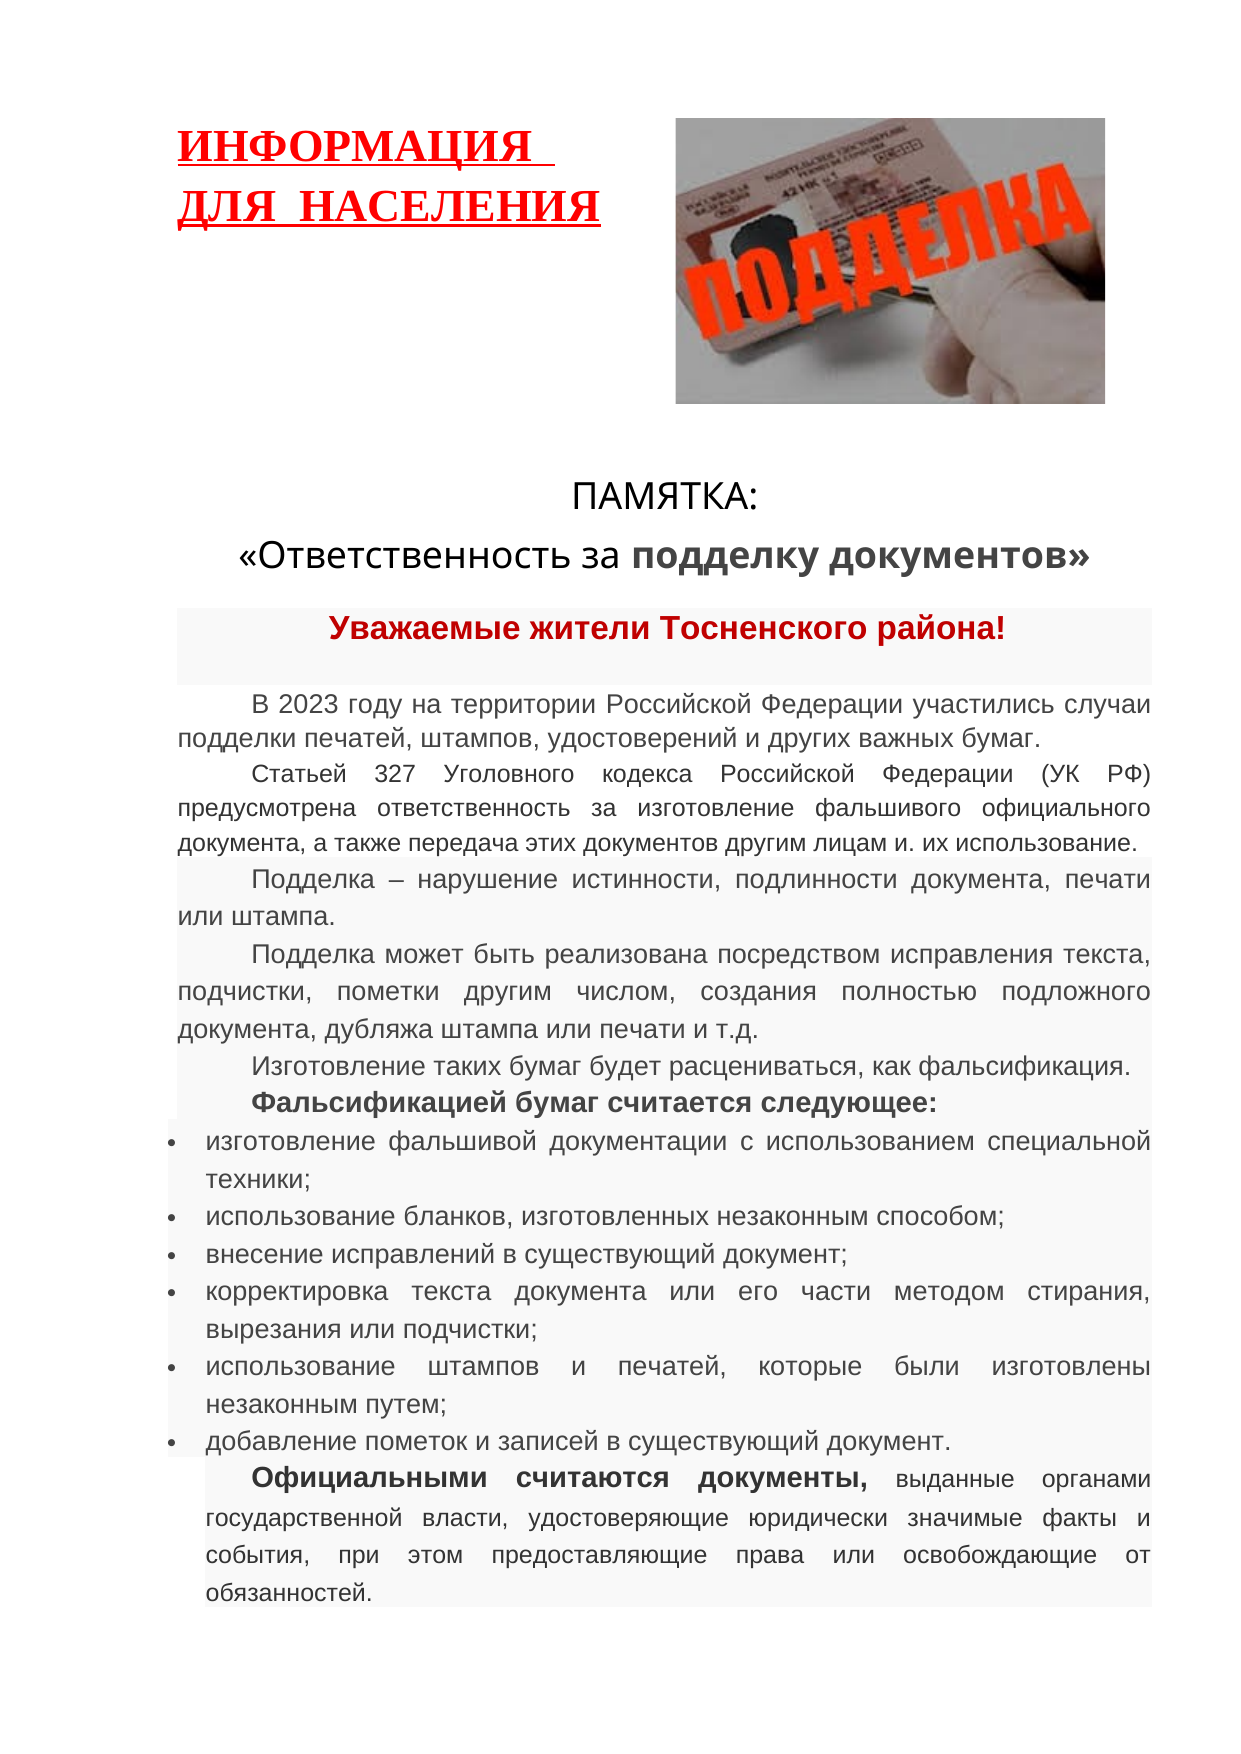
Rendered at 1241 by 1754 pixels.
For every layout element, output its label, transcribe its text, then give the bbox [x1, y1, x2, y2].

text Официальными считаются документы, выданные органами государственной власти, удостоверяющие юридически значимые факты и события, при этом предоставляющие права или освобождающие от обязанностей. [205, 1457, 1152, 1607]
text В 2023 году на территории Российской Федерации участились случаи подделки печатей, штампов, удостоверений и других важных бумаг. [177, 685, 1152, 753]
text Фальсификацией бумаг считается следующее: [177, 1082, 1152, 1119]
text Подделка может быть реализована посредством исправления текста, подчистки, пометки другим числом, создания полностью подложного документа, дубляжа штампа или печати и т.д. [177, 932, 1152, 1044]
list ПАМЯТКА: [177, 470, 1152, 521]
table_header ИНФОРМАЦИЯ ДЛЯ НАСЕЛЕНИЯ [166, 118, 664, 429]
list добавление пометок и записей в существующий документ. [168, 1419, 1152, 1457]
list внесение исправлений в существующий документ; [168, 1232, 1152, 1269]
list использование бланков, изготовленных незаконным способом; [168, 1194, 1152, 1232]
picture [675, 118, 1106, 404]
list изготовление фальшивой документации с использованием специальной техники; [168, 1119, 1152, 1194]
text Уважаемые жители Тосненского района! [177, 608, 1152, 646]
text Статьей 327 Уголовного кодекса Российской Федерации (УК РФ) предусмотрена ответственность за изготовление фальшивого официального документа, а также передача этих документов другим лицам и. их использование. [177, 753, 1152, 857]
table_header [664, 118, 1163, 429]
text Подделка – нарушение истинности, подлинности документа, печати или штампа. [177, 857, 1152, 932]
list использование штампов и печатей, которые были изготовлены незаконным путем; [168, 1344, 1152, 1419]
text Изготовление таких бумаг будет расцениваться, как фальсификация. [177, 1044, 1152, 1082]
list «Ответственность за подделку документов» [177, 528, 1152, 579]
list корректировка текста документа или его части методом стирания, вырезания или подчистки; [168, 1269, 1152, 1344]
